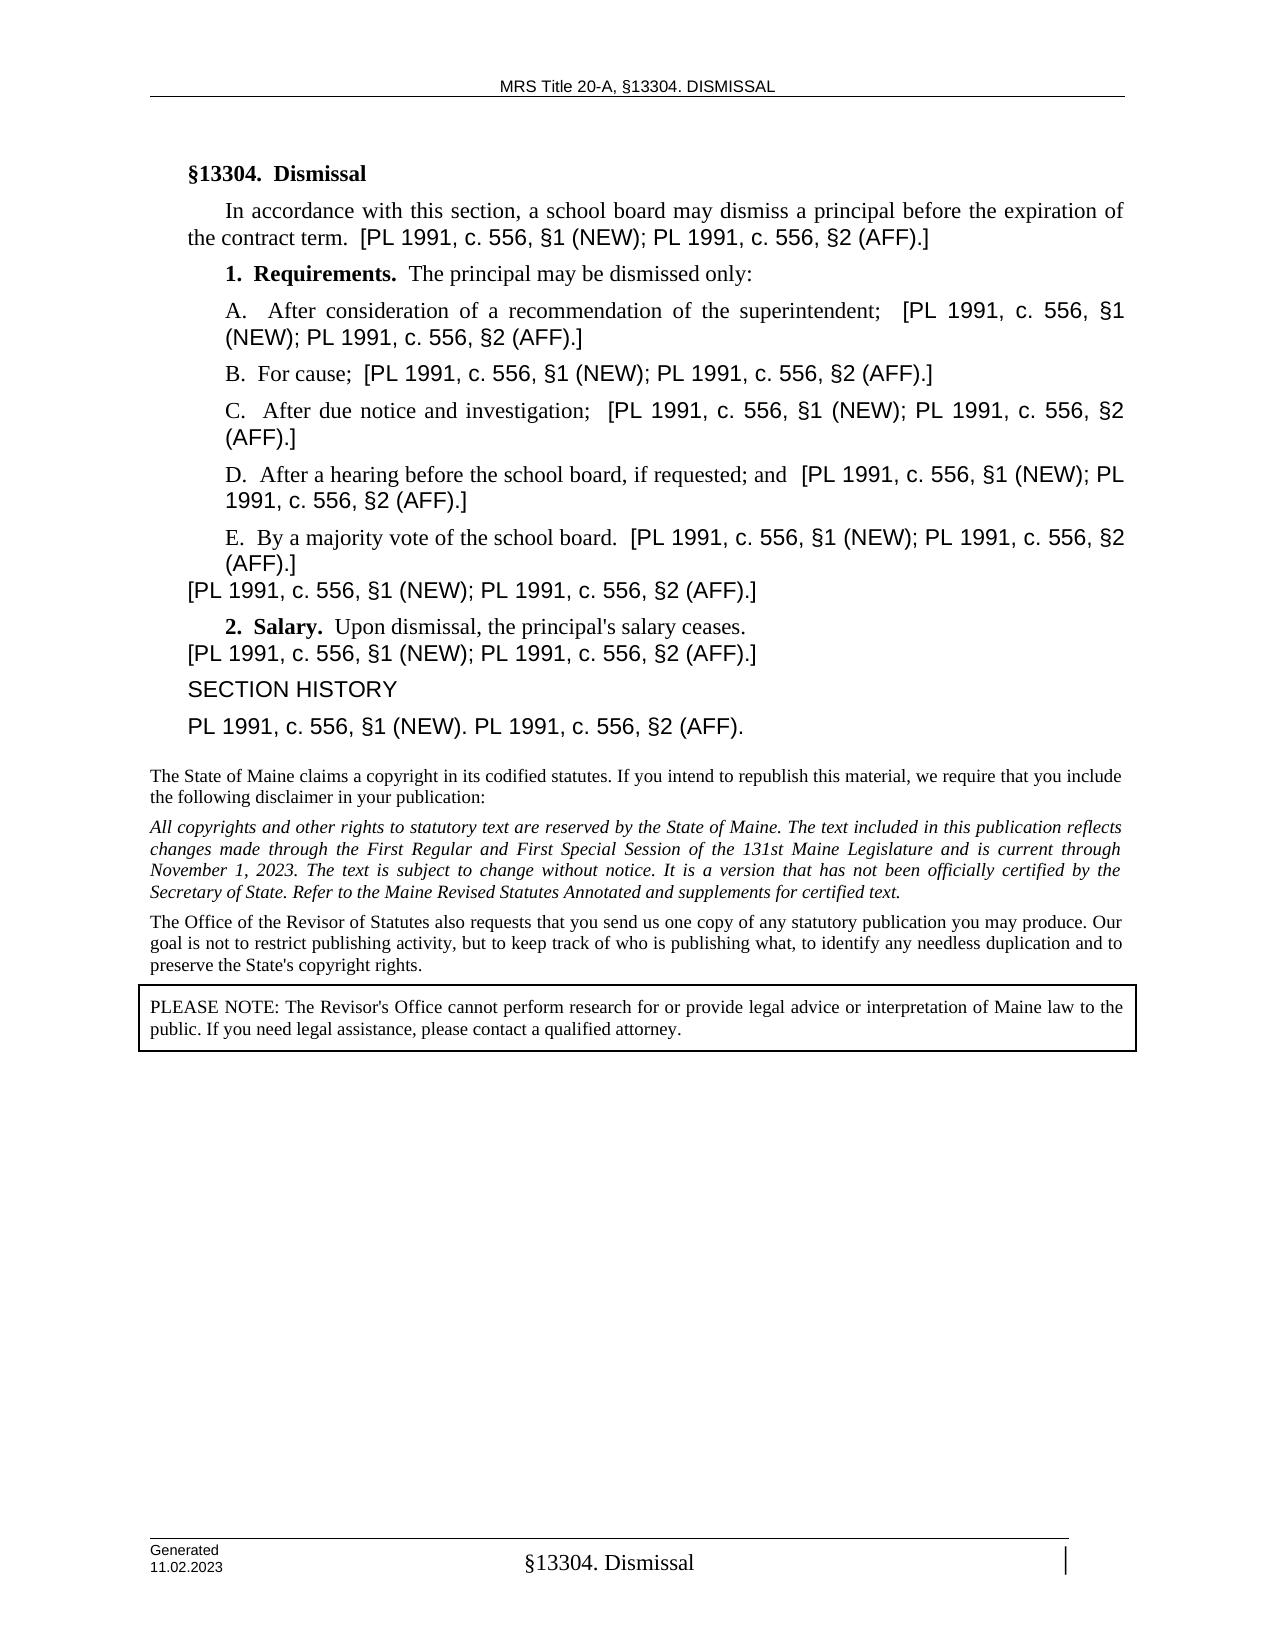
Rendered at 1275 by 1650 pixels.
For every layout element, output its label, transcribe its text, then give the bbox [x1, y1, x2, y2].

text B. For cause; [PL 1991, c. 556, §1 (NEW); PL 1991, c. 556, §2 (AFF).] [225, 360, 1125, 387]
text [PL 1991, c. 556, §1 (NEW); PL 1991, c. 556, §2 (AFF).] [187, 577, 1125, 603]
text §13304. Dismissal [187, 160, 1125, 187]
text 2. Salary. Upon dismissal, the principal's salary ceases. [187, 613, 1125, 640]
text The Office of the Revisor of Statutes also requests that you send us one copy of any statutory publication you may produce. Our goal is not to restrict publishing activity, but to keep track of who is publishing what, to identify any needless duplication and to preserve the State's copyright rights. [150, 911, 1125, 975]
text D. After a hearing before the school board, if requested; and [PL 1991, c. 556, §1 (NEW); PL 1991, c. 556, §2 (AFF).] [225, 461, 1125, 513]
text 1. Requirements. The principal may be dismissed only: [187, 260, 1125, 287]
text PL 1991, c. 556, §1 (NEW). PL 1991, c. 556, §2 (AFF). [187, 713, 1125, 739]
text SECTION HISTORY [187, 676, 1125, 703]
text A. After consideration of a recommendation of the superintendent; [PL 1991, c. 556, §1 (NEW); PL 1991, c. 556, §2 (AFF).] [225, 297, 1125, 350]
text C. After due notice and investigation; [PL 1991, c. 556, §1 (NEW); PL 1991, c. 556, §2 (AFF).] [225, 397, 1125, 450]
text All copyrights and other rights to statutory text are reserved by the State of Maine. The text included in this publication reflects changes made through the First Regular and First Special Session of the 131st Maine Legislature and is current through November 1, 2023 . The text is subject to change without notice. It is a version that has not been officially certified by the Secretary of State. Refer to the Maine Revised Statutes Annotated and supplements for certified text. [150, 816, 1125, 902]
text E. By a majority vote of the school board. [PL 1991, c. 556, §1 (NEW); PL 1991, c. 556, §2 (AFF).] [225, 524, 1125, 577]
text [PL 1991, c. 556, §1 (NEW); PL 1991, c. 556, §2 (AFF).] [187, 640, 1125, 666]
text PLEASE NOTE: The Revisor's Office cannot perform research for or provide legal advice or interpretation of Maine law to the public. If you need legal assistance, please contact a qualified attorney. [140, 986, 1135, 1050]
text The State of Maine claims a copyright in its codified statutes. If you intend to republish this material, we require that you include the following disclaimer in your publication: [150, 764, 1125, 808]
text In accordance with this section, a school board may dismiss a principal before the expiration of the contract term. [PL 1991, c. 556, §1 (NEW); PL 1991, c. 556, §2 (AFF).] [187, 197, 1125, 250]
